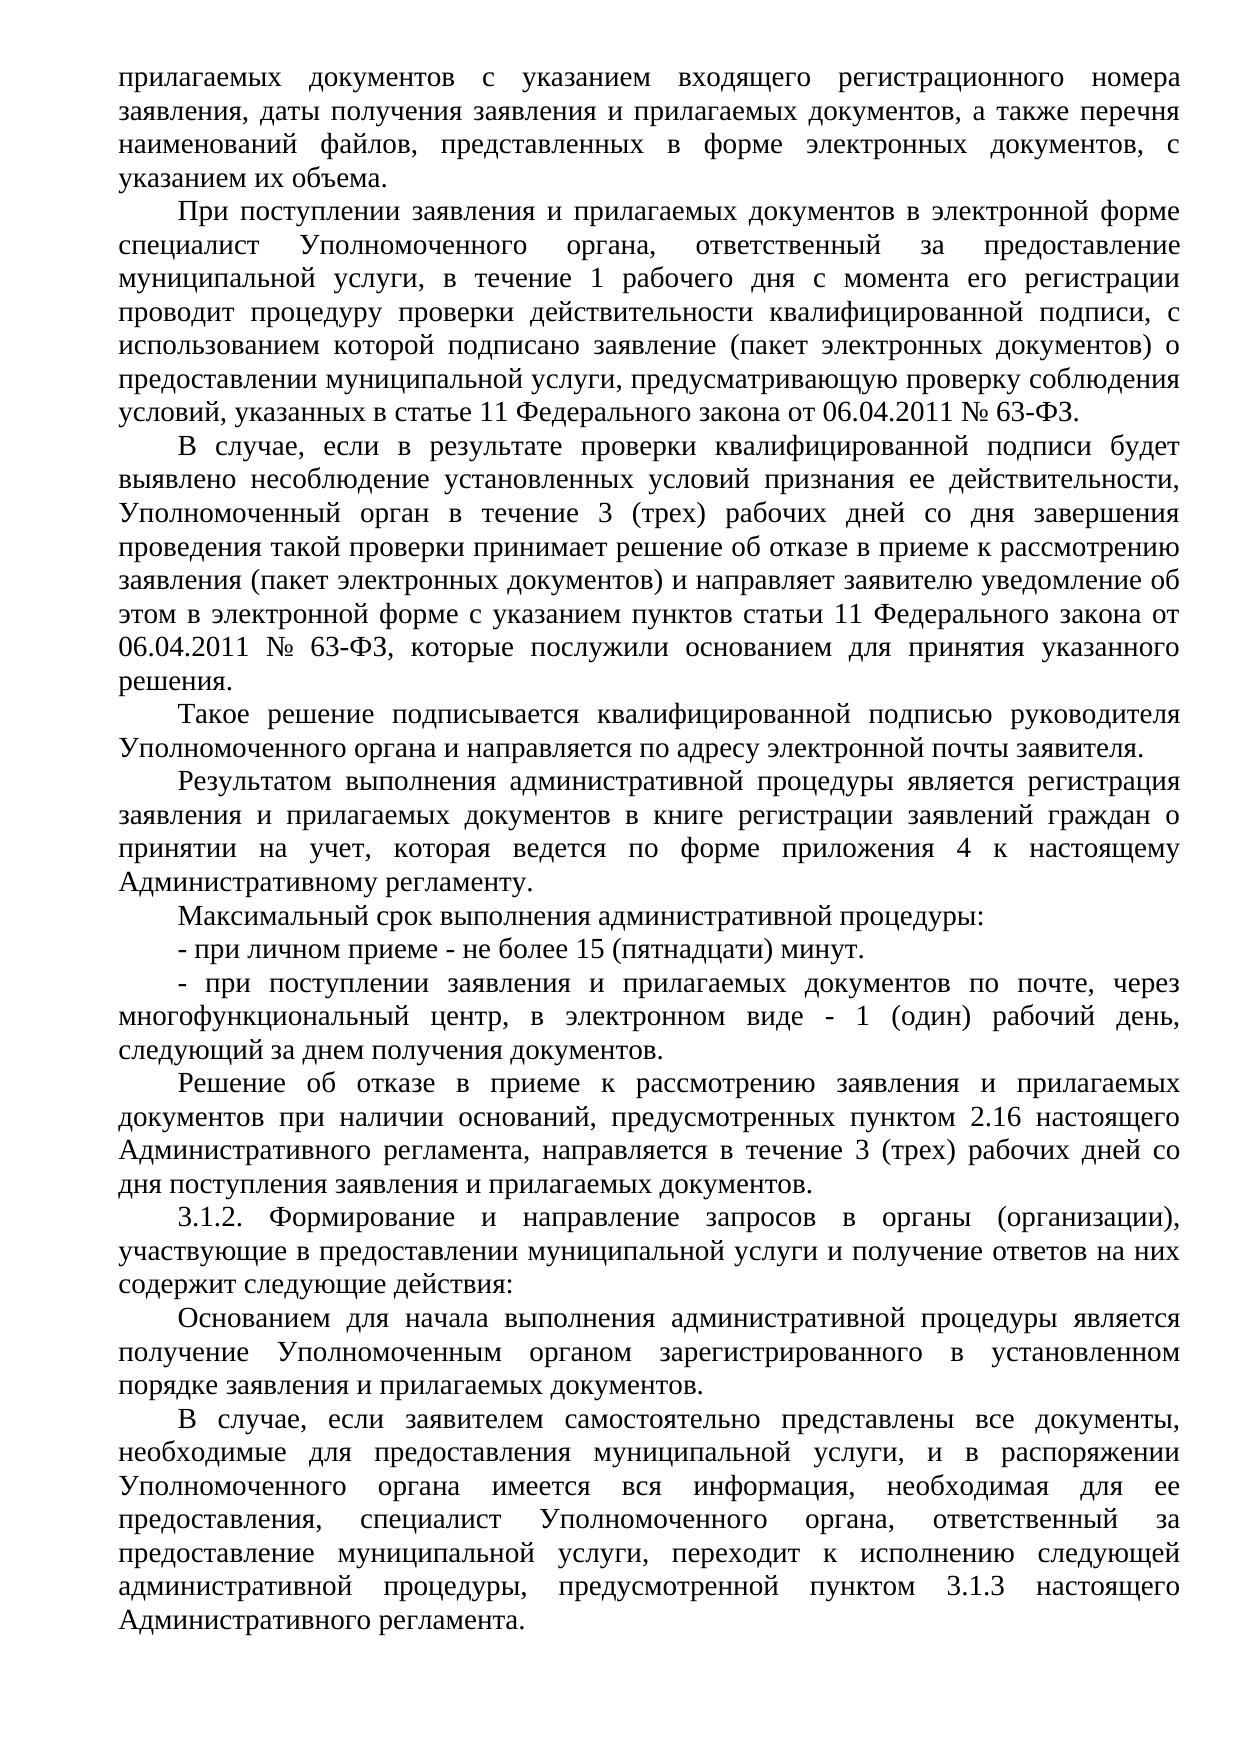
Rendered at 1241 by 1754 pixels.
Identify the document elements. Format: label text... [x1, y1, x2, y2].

text Решение об отказе в приеме к рассмотрению заявления и прилагаемых документов при наличии оснований, предусмотренных пунктом 2.16 настоящего Административного регламента, направляется в течение 3 (трех) рабочих дней со дня поступления заявления и прилагаемых документов. [118, 1065, 1181, 1199]
text 3.1.2. Формирование и направление запросов в органы (организации), участвующие в предоставлении муниципальной услуги и получение ответов на них содержит следующие действия: [118, 1199, 1181, 1300]
text Результатом выполнения административной процедуры является регистрация заявления и прилагаемых документов в книге регистрации заявлений граждан о принятии на учет, которая ведется по форме приложения 4 к настоящему Административному регламенту. [118, 763, 1181, 898]
text - при поступлении заявления и прилагаемых документов по почте, через многофункциональный центр, в электронном виде - 1 (один) рабочий день, следующий за днем получения документов. [118, 965, 1181, 1065]
text В случае, если в результате проверки квалифицированной подписи будет выявлено несоблюдение установленных условий признания ее действительности, Уполномоченный орган в течение 3 (трех) рабочих дней со дня завершения проведения такой проверки принимает решение об отказе в приеме к рассмотрению заявления (пакет электронных документов) и направляет заявителю уведомление об этом в электронной форме с указанием пунктов статьи 11 Федерального закона от 06.04.2011 № 63-ФЗ, которые послужили основанием для принятия указанного решения. [118, 428, 1181, 696]
text В случае, если заявителем самостоятельно представлены все документы, необходимые для предоставления муниципальной услуги, и в распоряжении Уполномоченного органа имеется вся информация, необходимая для ее предоставления, специалист Уполномоченного органа, ответственный за предоставление муниципальной услуги, переходит к исполнению следующей административной процедуры, предусмотренной пунктом 3.1.3 настоящего Административного регламента. [118, 1401, 1181, 1636]
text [118, 59, 1181, 193]
text При поступлении заявления и прилагаемых документов в электронной форме специалист Уполномоченного органа, ответственный за предоставление муниципальной услуги, в течение 1 рабочего дня с момента его регистрации проводит процедуру проверки действительности квалифицированной подписи, с использованием которой подписано заявление (пакет электронных документов) о предоставлении муниципальной услуги, предусматривающую проверку соблюдения условий, указанных в статье 11 Федерального закона от 06.04.2011 № 63-ФЗ. [118, 193, 1181, 428]
text Основанием для начала выполнения административной процедуры является получение Уполномоченным органом зарегистрированного в установленном порядке заявления и прилагаемых документов. [118, 1300, 1181, 1401]
text - при личном приеме - не более 15 (пятнадцати) минут. [118, 931, 1181, 965]
text Такое решение подписывается квалифицированной подписью руководителя Уполномоченного органа и направляется по адресу электронной почты заявителя. [118, 696, 1181, 763]
text Максимальный срок выполнения административной процедуры: [118, 898, 1181, 931]
